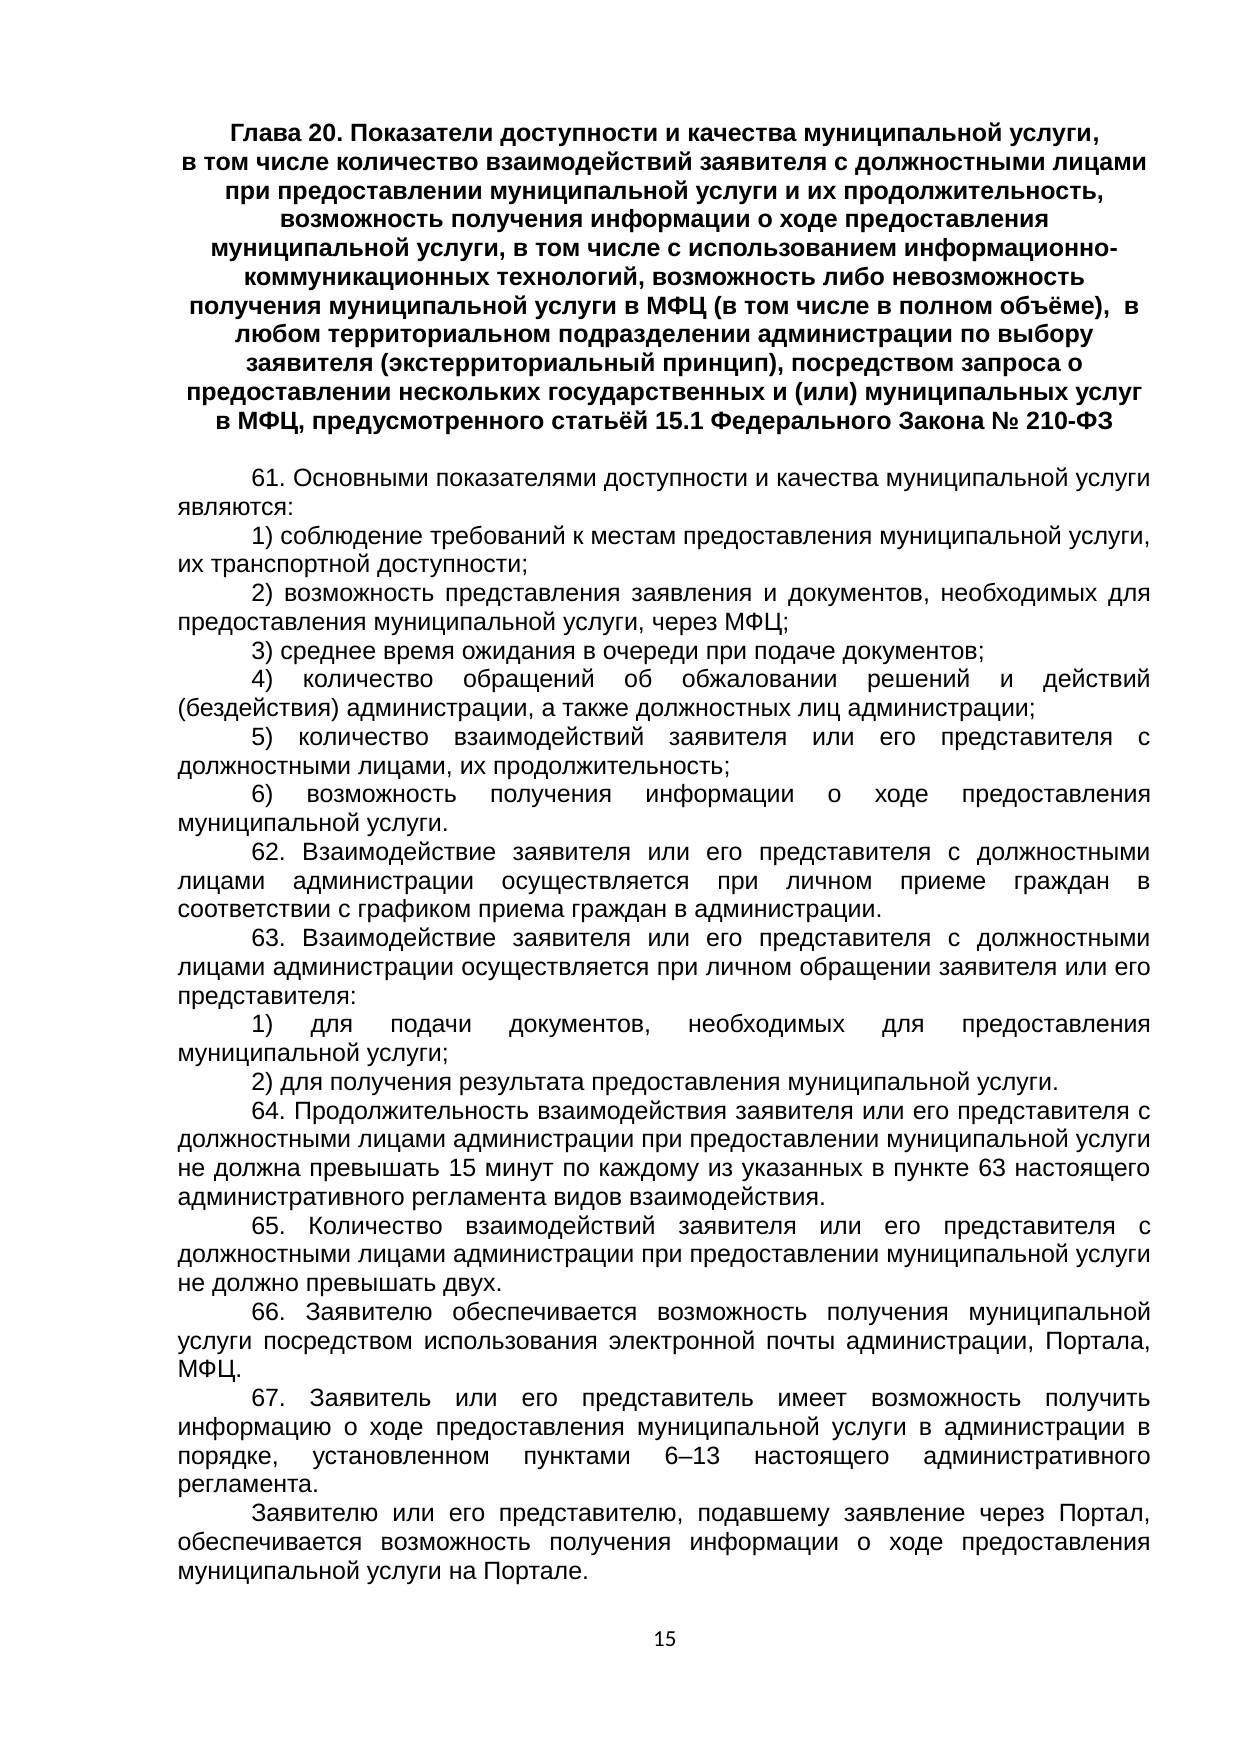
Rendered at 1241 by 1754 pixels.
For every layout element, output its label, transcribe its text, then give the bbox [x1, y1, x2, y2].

text Заявителю или его представителю, подавшему заявление через Портал, обеспечивается возможность получения информации о ходе предоставления муниципальной услуги на Портале. [177, 1498, 1152, 1584]
text 65. Количество взаимодействий заявителя или его представителя с должностными лицами администрации при предоставлении муниципальной услуги не должно превышать двух. [177, 1211, 1152, 1297]
text 63. Взаимодействие заявителя или его представителя с должностными лицами администрации осуществляется при личном обращении заявителя или его представителя: [177, 923, 1152, 1009]
text 1) соблюдение требований к местам предоставления муниципальной услуги, их транспортной доступности; [177, 521, 1152, 578]
text 6) возможность получения информации о ходе предоставления муниципальной услуги. [177, 779, 1152, 837]
text Глава 20. Показатели доступности и качества муниципальной услуги, в том числе количество взаимодействий заявителя с должностными лицами при предоставлении муниципальной услуги и их продолжительность, возможность получения информации о ходе предоставления муниципальной услуги, в том числе с использованием информационно-коммуникационных технологий, возможность либо невозможность получения муниципальной услуги в МФЦ (в том числе в полном объёме), в любом территориальном подразделении администрации по выбору заявителя (экстерриториальный принцип), посредством запроса о предоставлении нескольких государственных и (или) муниципальных услуг в МФЦ, предусмотренного статьёй 15.1 Федерального Закона № 210-ФЗ [177, 118, 1152, 434]
text 66. Заявителю обеспечивается возможность получения муниципальной услуги посредством использования электронной почты администрации, Портала, МФЦ. [177, 1297, 1152, 1383]
text 2) возможность представления заявления и документов, необходимых для предоставления муниципальной услуги, через МФЦ; [177, 578, 1152, 636]
text 2) для получения результата предоставления муниципальной услуги. [177, 1067, 1152, 1096]
text 5) количество взаимодействий заявителя или его представителя с должностными лицами, их продолжительность; [177, 722, 1152, 779]
text 3) среднее время ожидания в очереди при подаче документов; [177, 636, 1152, 664]
text 67. Заявитель или его представитель имеет возможность получить информацию о ходе предоставления муниципальной услуги в администрации в порядке, установленном пунктами 6–13 настоящего административного регламента. [177, 1383, 1152, 1498]
text 4) количество обращений об обжаловании решений и действий (бездействия) администрации, а также должностных лиц администрации; [177, 664, 1152, 722]
text 1) для подачи документов, необходимых для предоставления муниципальной услуги; [177, 1009, 1152, 1067]
text 61. Основными показателями доступности и качества муниципальной услуги являются: [177, 463, 1152, 521]
text 62. Взаимодействие заявителя или его представителя с должностными лицами администрации осуществляется при личном приеме граждан в соответствии с графиком приема граждан в администрации. [177, 837, 1152, 923]
text 64. Продолжительность взаимодействия заявителя или его представителя с должностными лицами администрации при предоставлении муниципальной услуги не должна превышать 15 минут по каждому из указанных в пункте 63 настоящего административного регламента видов взаимодействия. [177, 1096, 1152, 1211]
